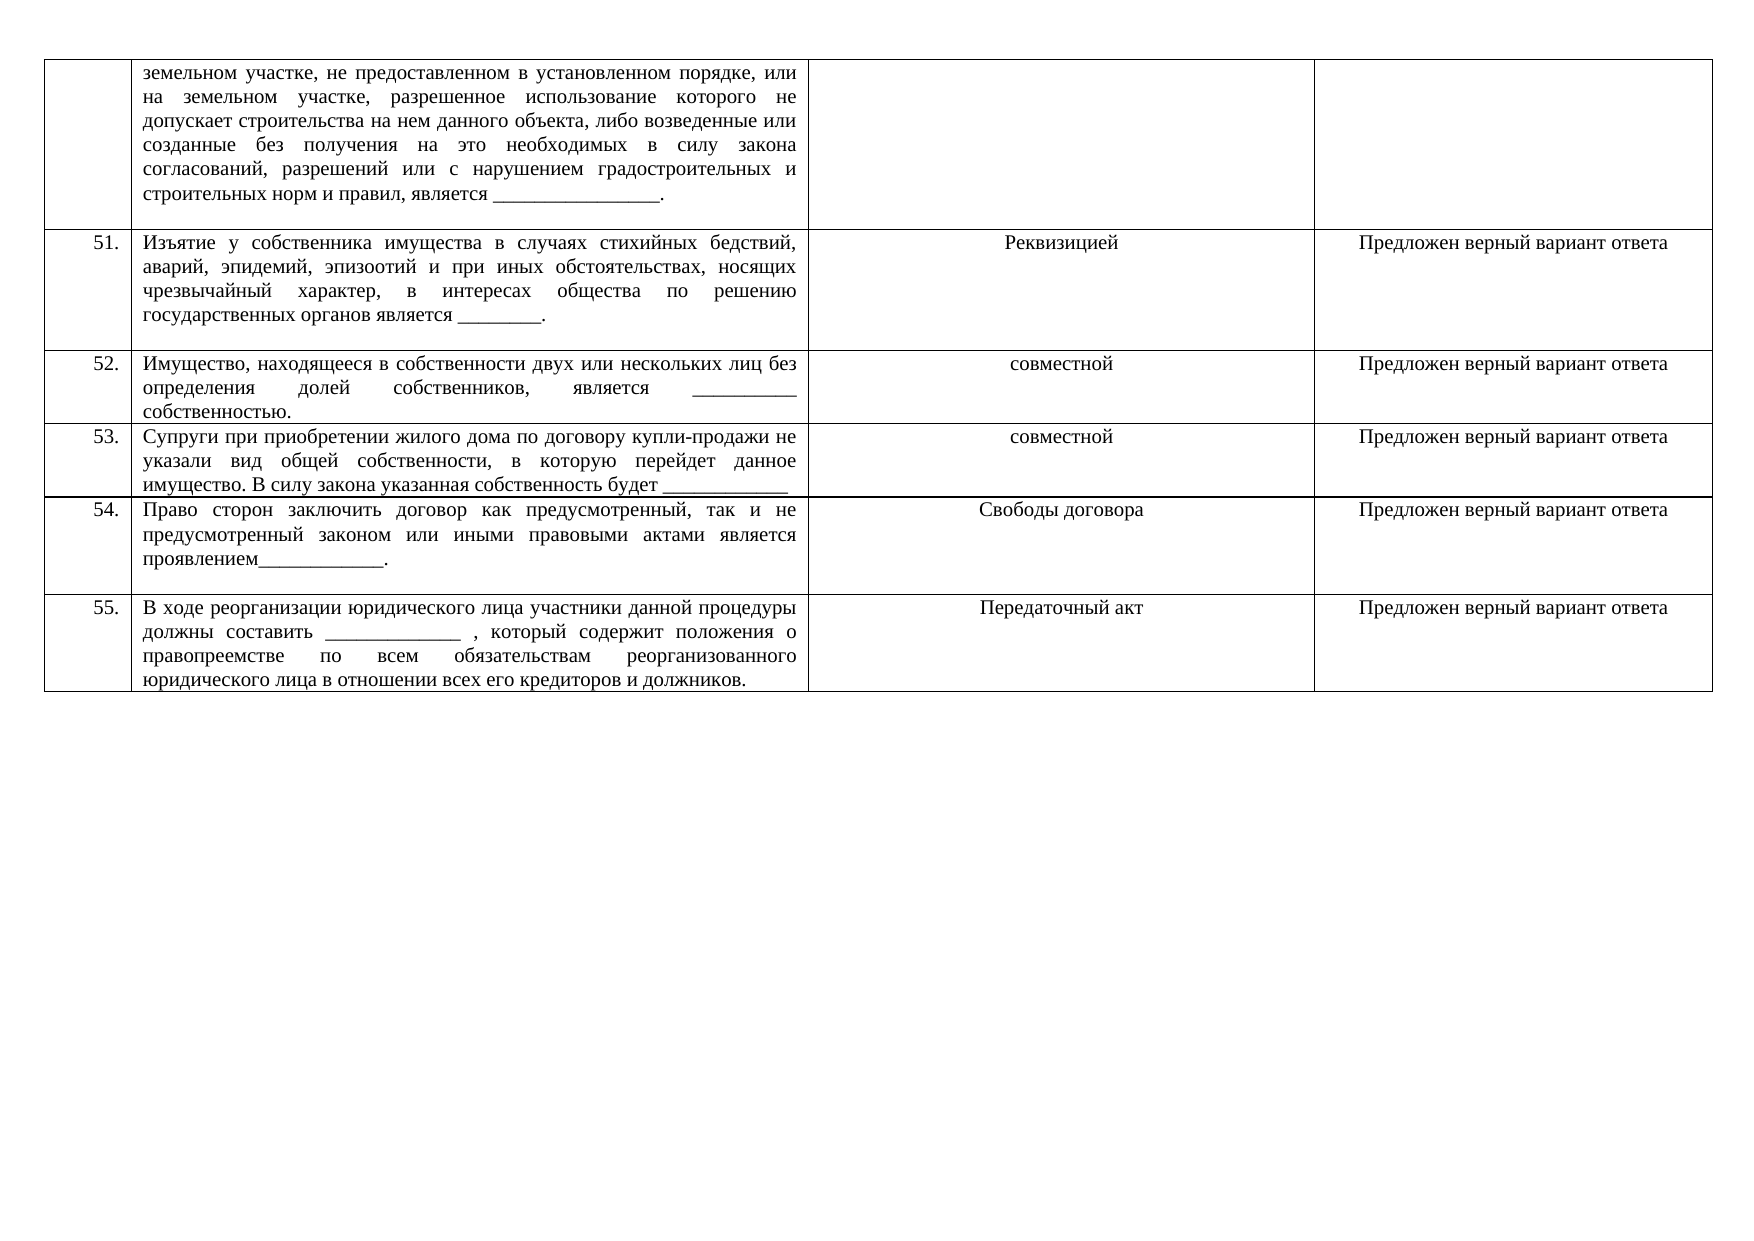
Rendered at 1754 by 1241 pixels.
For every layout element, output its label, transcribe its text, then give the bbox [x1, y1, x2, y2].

table_cell Передаточный акт [809, 595, 1314, 691]
table_cell совместной [809, 424, 1314, 496]
table_cell Реквизицией [809, 230, 1314, 350]
table_cell [45, 60, 131, 228]
table_cell Супруги при приобретении жилого дома по договору купли-продажи не указали вид общей собственности, в которую перейдет данное имущество. В силу закона указанная собственность будет ____________ [132, 424, 808, 496]
table_cell В ходе реорганизации юридического лица участники данной процедуры должны составить _____________ , который содержит положения о правопреемстве по всем обязательствам реорганизованного юридического лица в отношении всех его кредиторов и должников. [132, 595, 808, 691]
table_cell Изъятие у собственника имущества в случаях стихийных бедствий, аварий, эпидемий, эпизоотий и при иных обстоятельствах, носящих чрезвычайный характер, в интересах общества по решению государственных органов является ________. [132, 230, 808, 350]
table_cell Предложен верный вариант ответа [1315, 595, 1712, 691]
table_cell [132, 60, 808, 228]
table_cell Предложен верный вариант ответа [1315, 351, 1712, 423]
table_cell [45, 498, 131, 594]
table_cell Право сторон заключить договор как предусмотренный, так и не предусмотренный законом или иными правовыми актами является проявлением____________. [132, 498, 808, 594]
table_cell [809, 60, 1314, 228]
table_cell Предложен верный вариант ответа [1315, 498, 1712, 594]
table_cell [45, 351, 131, 423]
table_cell Свободы договора [809, 498, 1314, 594]
table_cell [45, 230, 131, 350]
table_cell совместной [809, 351, 1314, 423]
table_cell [1315, 60, 1712, 228]
table_cell Имущество, находящееся в собственности двух или нескольких лиц без определения долей собственников, является __________ собственностью. [132, 351, 808, 423]
table_cell Предложен верный вариант ответа [1315, 424, 1712, 496]
table_cell [45, 424, 131, 496]
table_cell Предложен верный вариант ответа [1315, 230, 1712, 350]
table_cell [45, 595, 131, 691]
